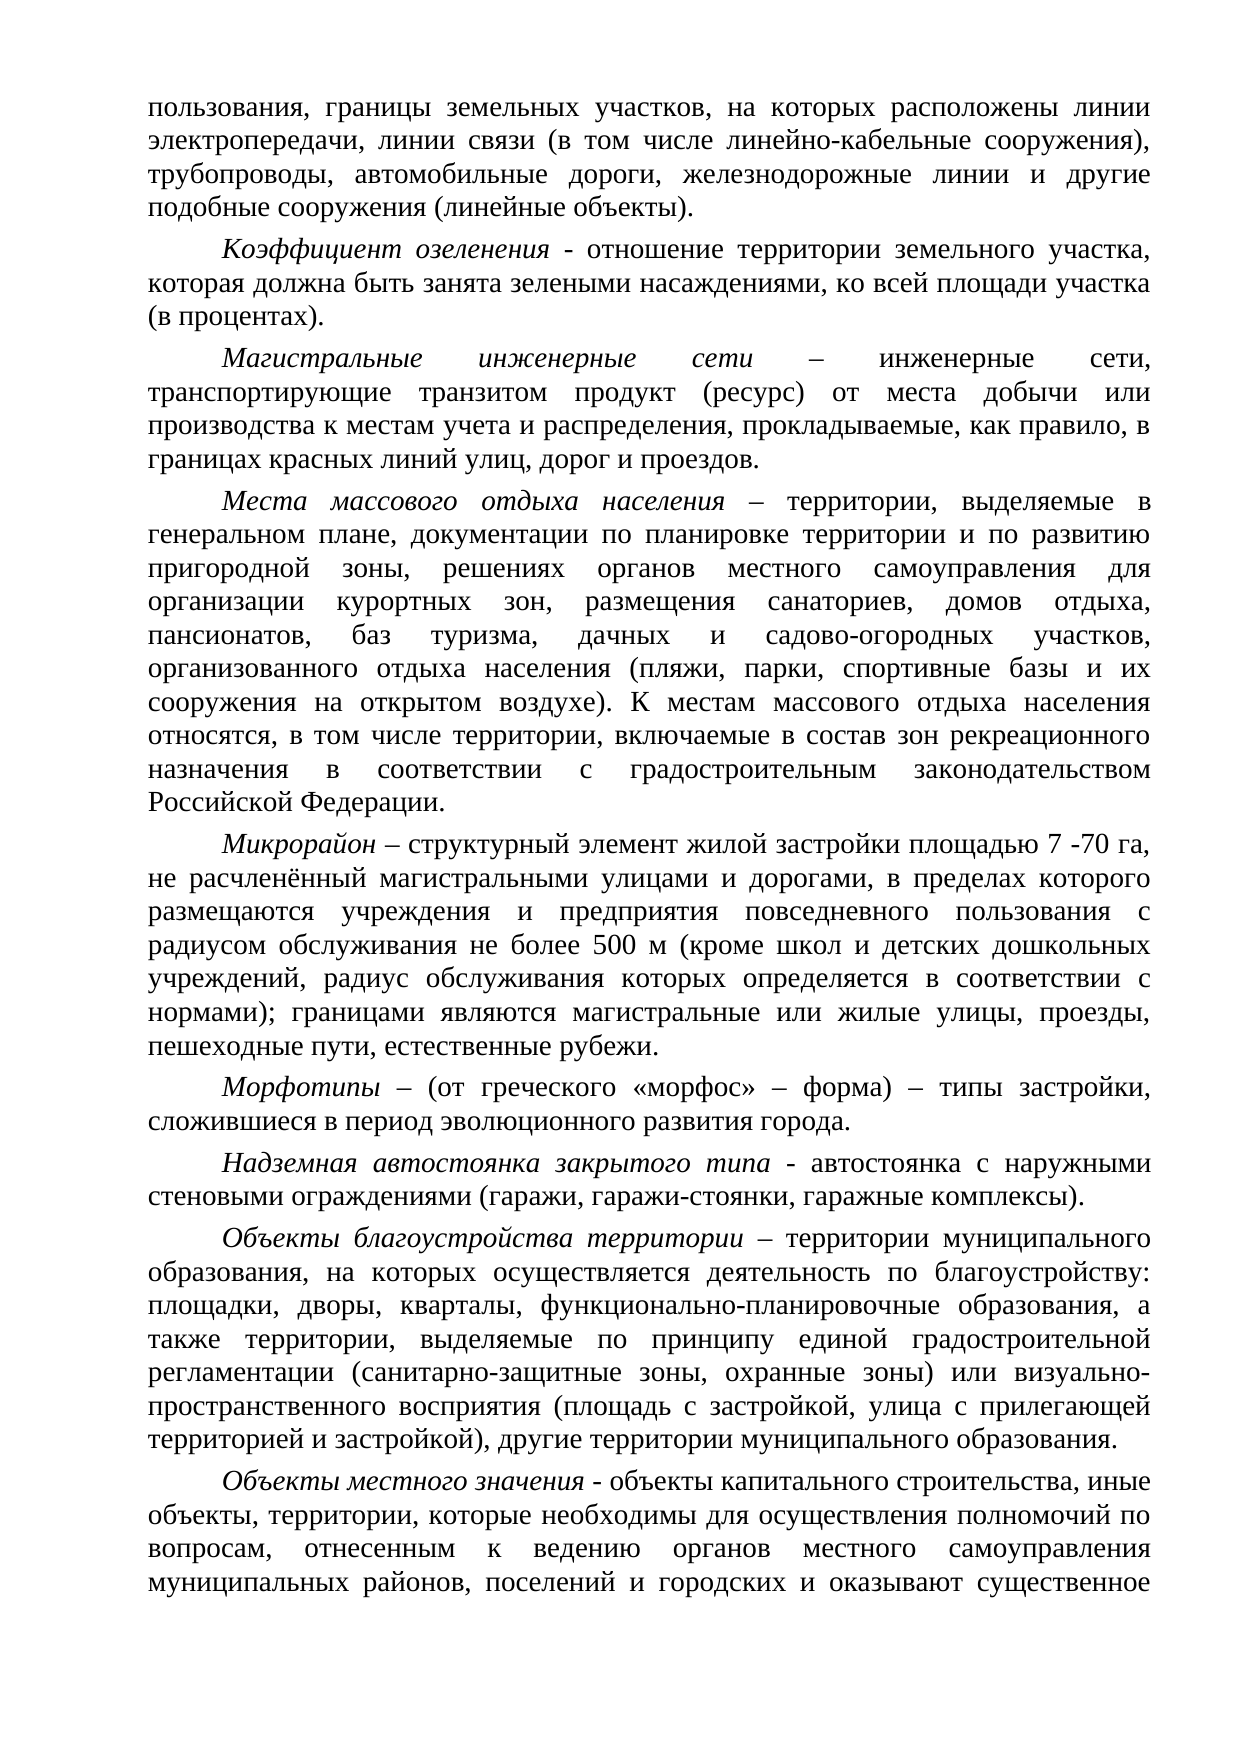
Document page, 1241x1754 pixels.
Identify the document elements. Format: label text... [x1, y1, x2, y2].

text Коэффициент озеленения - отношение территории земельного участка, которая должна быть занята зелеными насаждениями, ко всей площади участка (в процентах). [148, 231, 1152, 332]
text Микрорайон – структурный элемент жилой застройки площадью 7 -70 га, не расчленённый магистральными улицами и дорогами, в пределах которого размещаются учреждения и предприятия повседневного пользования с радиусом обслуживания не более 500 м (кроме школ и детских дошкольных учреждений, радиус обслуживания которых определяется в соответствии с нормами); границами являются магистральные или жилые улицы, проезды, пешеходные пути, естественные рубежи. [148, 826, 1152, 1061]
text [148, 89, 1152, 223]
text Надземная автостоянка закрытого типа - автостоянка с наружными стеновыми ограждениями (гаражи, гаражи-стоянки, гаражные комплексы). [148, 1145, 1152, 1212]
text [148, 1463, 1152, 1598]
text Морфотипы – (от греческого «морфос» – форма) – типы застройки, сложившиеся в период эволюционного развития города. [148, 1069, 1152, 1137]
text Объекты благоустройства территории – территории муниципального образования, на которых осуществляется деятельность по благоустройству: площадки, дворы, кварталы, функционально-планировочные образования, а также территории, выделяемые по принципу единой градостроительной регламентации (санитарно-защитные зоны, охранные зоны) или визуально-пространственного восприятия (площадь с застройкой, улица с прилегающей территорией и застройкой), другие территории муниципального образования. [148, 1220, 1152, 1455]
text Магистральные инженерные сети – инженерные сети, транспортирующие транзитом продукт (ресурс) от места добычи или производства к местам учета и распределения, прокладываемые, как правило, в границах красных линий улиц, дорог и проездов. [148, 340, 1152, 474]
text Места массового отдыха населения – территории, выделяемые в генеральном плане, документации по планировке территории и по развитию пригородной зоны, решениях органов местного самоуправления для организации курортных зон, размещения санаториев, домов отдыха, пансионатов, баз туризма, дачных и садово-огородных участков, организованного отдыха населения (пляжи, парки, спортивные базы и их сооружения на открытом воздухе). К местам массового отдыха населения относятся, в том числе территории, включаемые в состав зон рекреационного назначения в соответствии с градостроительным законодательством Российской Федерации. [148, 483, 1152, 818]
